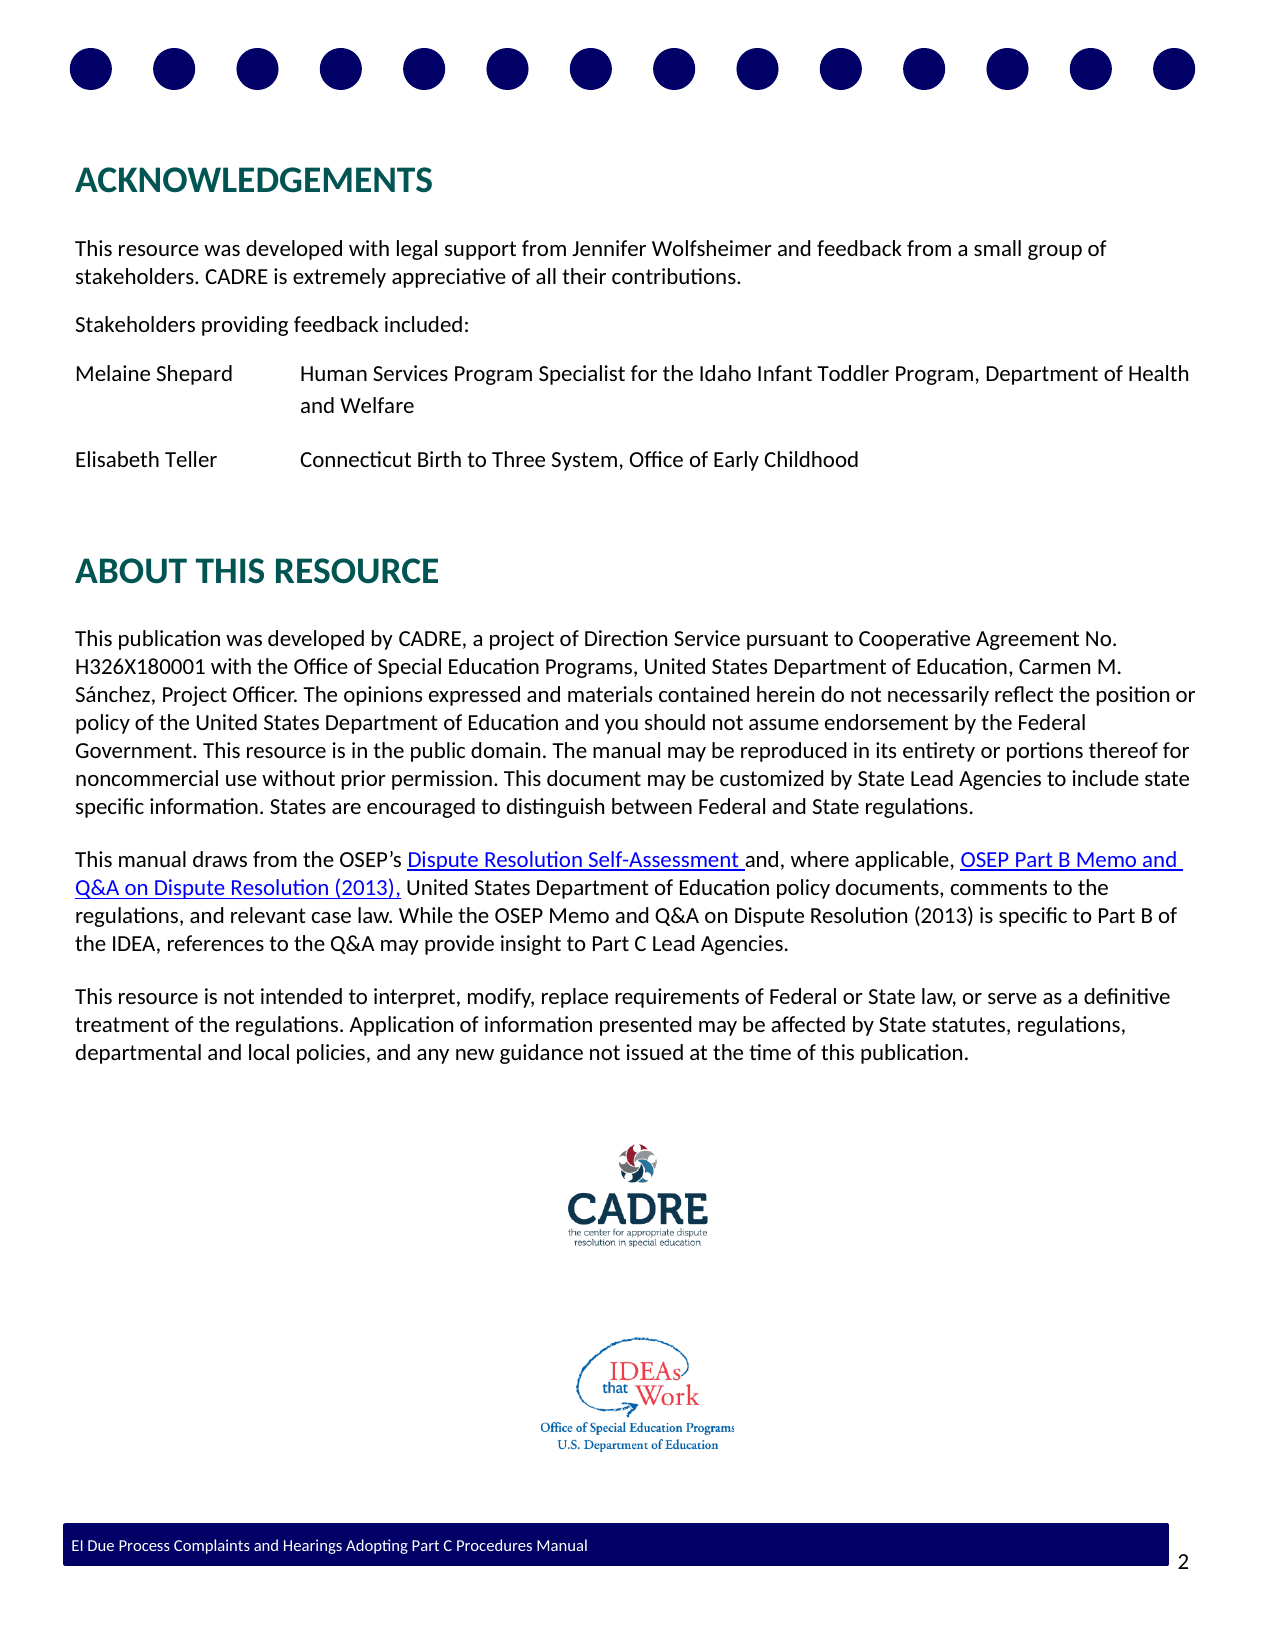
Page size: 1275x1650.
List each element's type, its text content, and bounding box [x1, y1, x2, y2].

text This manual draws from the OSEP’s Dispute Resolution Self-Assessment and, where applicable, OSEP Part B Memo and Q&A on Dispute Resolution (2013), United States Department of Education policy documents, comments to the regulations, and relevant case law. While the OSEP Memo and Q&A on Dispute Resolution (2013) is specific to Part B of the IDEA, references to the Q&A may provide insight to Part C Lead Agencies. [75, 845, 1200, 957]
subtitle ACKNOWLEDGEMENTS [75, 156, 1200, 202]
text This publication was developed by CADRE, a project of Direction Service pursuant to Cooperative Agreement No. H326X180001 with the Office of Special Education Programs, United States Department of Education, Carmen M. Sánchez, Project Officer. The opinions expressed and materials contained herein do not necessarily reflect the position or policy of the United States Department of Education and you should not assume endorsement by the Federal Government. This resource is in the public domain. The manual may be reproduced in its entirety or portions thereof for noncommercial use without prior permission. This document may be customized by State Lead Agencies to include state specific information. States are encouraged to distinguish between Federal and State regulations. [75, 624, 1200, 820]
subtitle ABOUT THIS RESOURCE [75, 547, 1200, 592]
picture [541, 1337, 735, 1452]
text Melaine Shepard Human Services Program Specialist for the Idaho Infant Toddler Program, Department of Health and Welfare [75, 359, 1200, 420]
text This resource is not intended to interpret, modify, replace requirements of Federal or State law, or serve as a definitive treatment of the regulations. Application of information presented may be affected by State statutes, regulations, departmental and local policies, and any new guidance not issued at the time of this publication. [75, 982, 1200, 1067]
text Elisabeth Teller Connecticut Birth to Three System, Office of Early Childhood [75, 445, 1200, 473]
picture [473, 1132, 802, 1260]
text This resource was developed with legal support from Jennifer Wolfsheimer and feedback from a small group of stakeholders. CADRE is extremely appreciative of all their contributions. [75, 234, 1200, 290]
text Stakeholders providing feedback included: [75, 311, 1200, 339]
